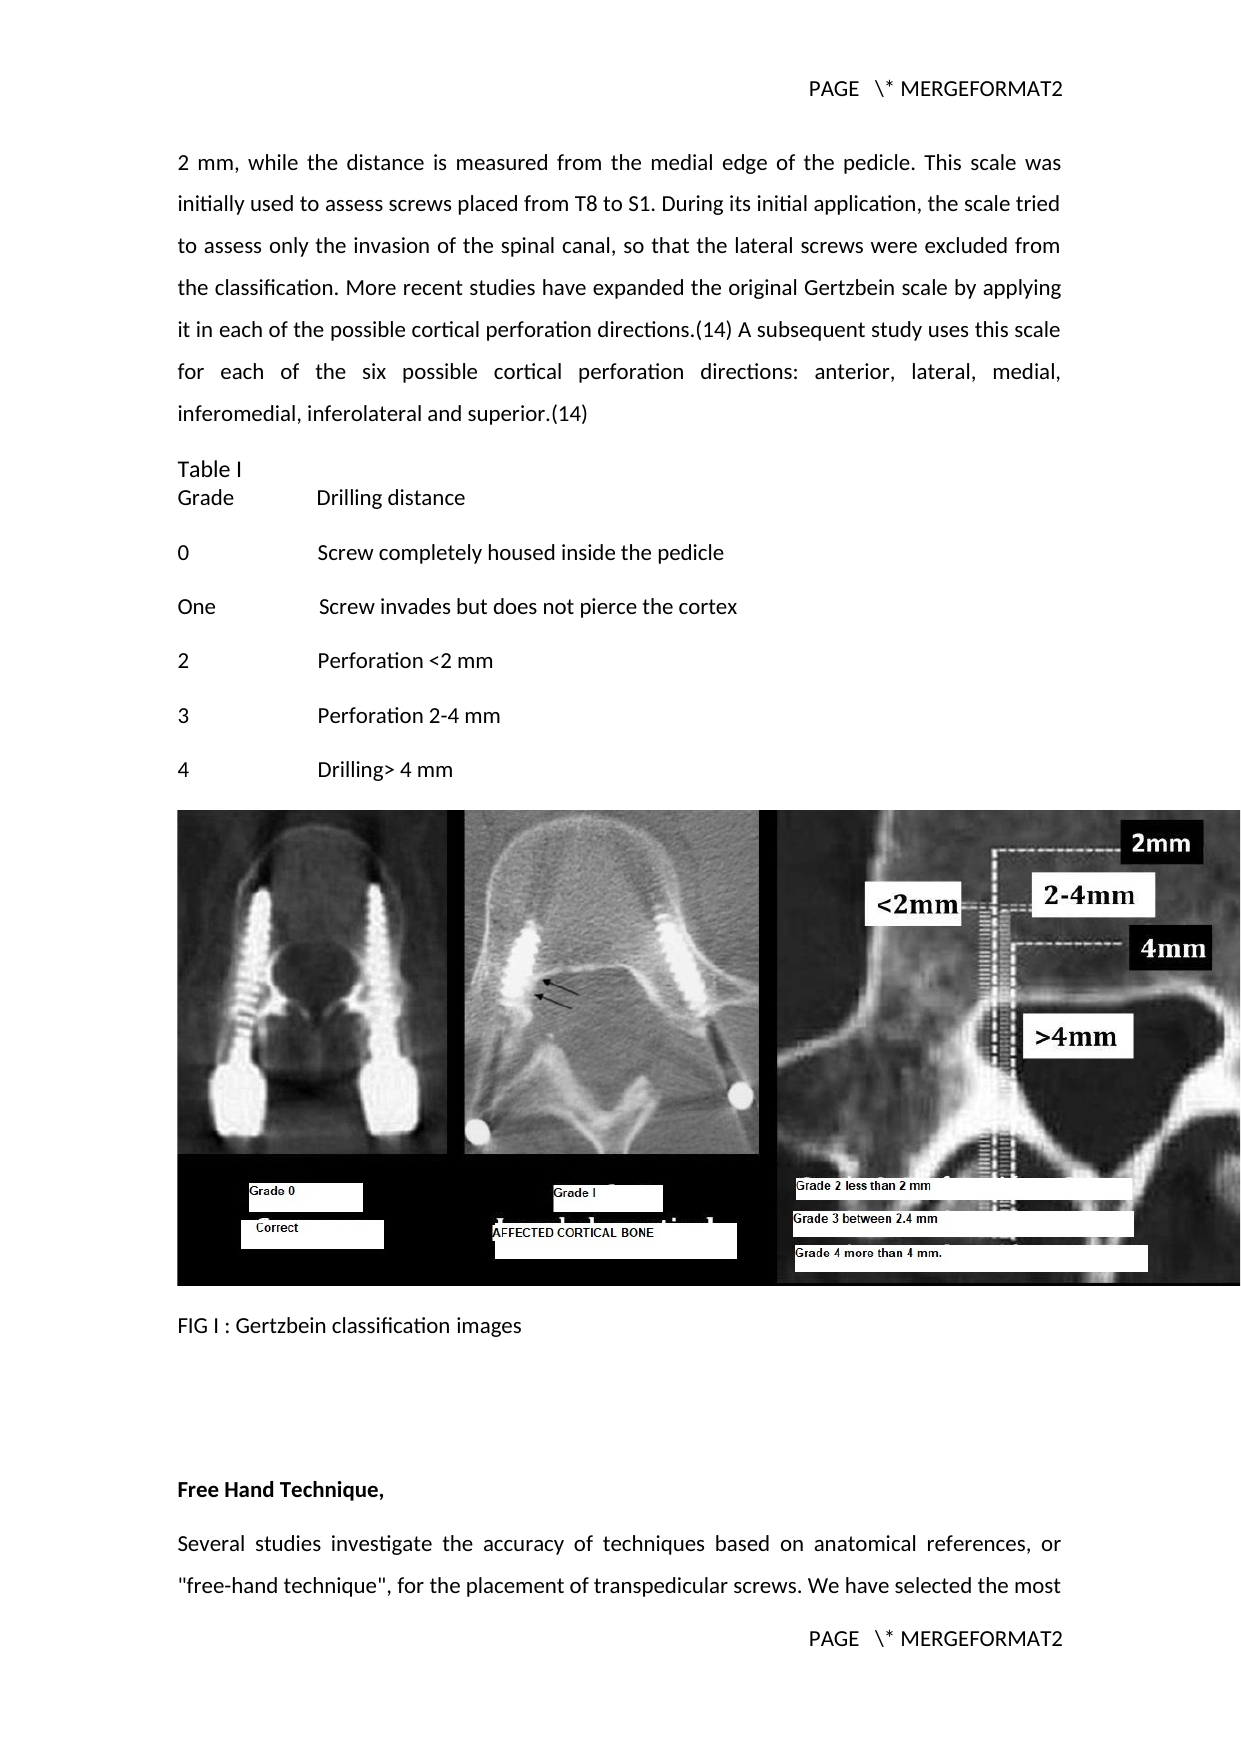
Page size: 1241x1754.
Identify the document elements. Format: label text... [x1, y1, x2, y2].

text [177, 1529, 1063, 1599]
text One Screw invades but does not pierce the cortex [177, 592, 1063, 620]
text FIG I : Gertzbein classification images [177, 1312, 1063, 1339]
text Grade Drilling distance [177, 483, 1063, 511]
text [177, 148, 1063, 427]
picture [177, 810, 1241, 1286]
text 0 Screw completely housed inside the pedicle [177, 538, 1063, 566]
text 4 Drilling> 4 mm [177, 756, 1063, 784]
table_header Table I [166, 454, 476, 483]
text 3 Perforation 2-4 mm [177, 701, 1063, 729]
text 2 Perforation <2 mm [177, 647, 1063, 675]
text Free Hand Technique, [177, 1475, 1063, 1503]
